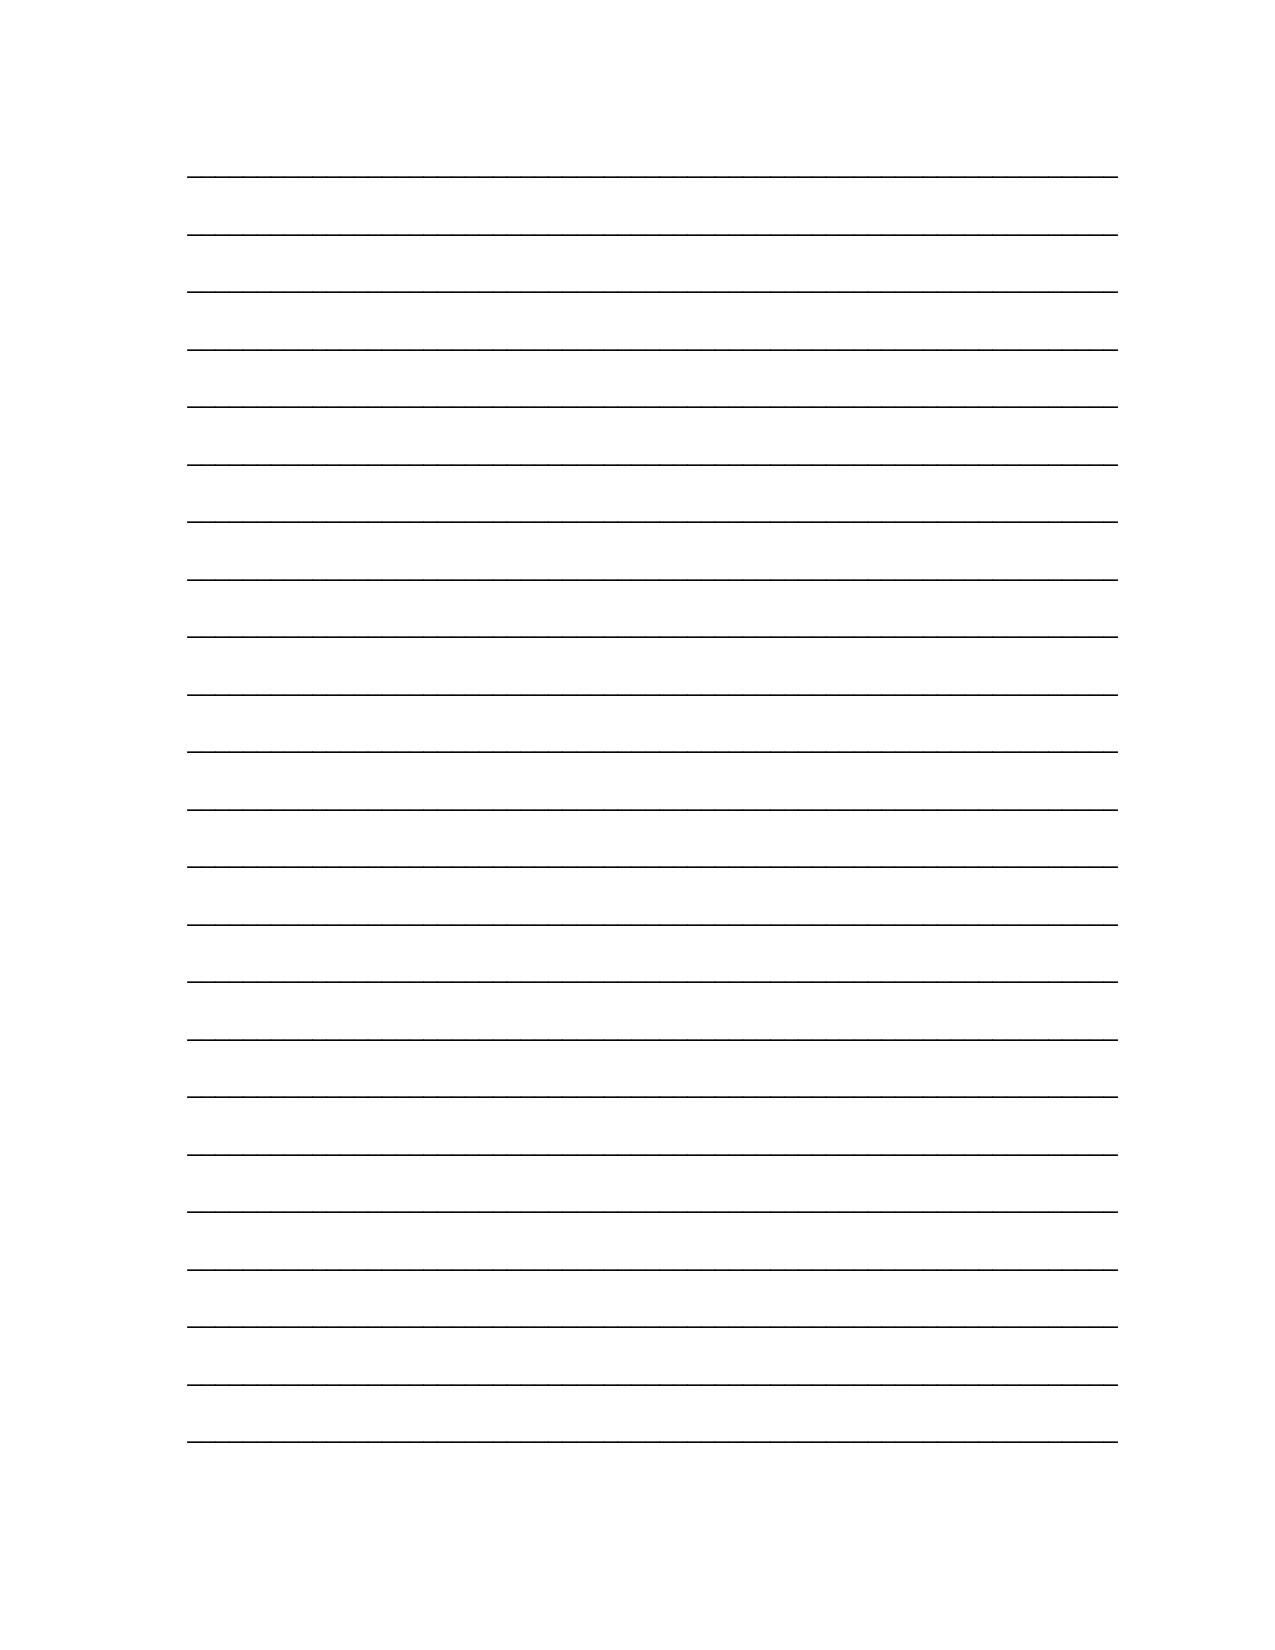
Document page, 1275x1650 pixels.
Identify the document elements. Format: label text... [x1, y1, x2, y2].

text ___________________________________________________________________ [187, 1242, 1125, 1271]
text ___________________________________________________________________ [187, 667, 1125, 696]
text ___________________________________________________________________ [187, 380, 1125, 409]
text ___________________________________________________________________ [187, 437, 1125, 466]
text ___________________________________________________________________ [187, 840, 1125, 869]
text ___________________________________________________________________ [187, 495, 1125, 524]
text ___________________________________________________________________ [187, 1127, 1125, 1156]
text ___________________________________________________________________ [187, 552, 1125, 581]
text ___________________________________________________________________ [187, 1012, 1125, 1041]
text ___________________________________________________________________ [187, 322, 1125, 351]
text ___________________________________________________________________ [187, 1357, 1125, 1386]
text ___________________________________________________________________ [187, 725, 1125, 754]
text ___________________________________________________________________ [187, 610, 1125, 639]
text ___________________________________________________________________ [187, 1300, 1125, 1329]
text ___________________________________________________________________ [187, 955, 1125, 984]
text ___________________________________________________________________ [187, 207, 1125, 236]
text ___________________________________________________________________ [187, 150, 1125, 179]
text ___________________________________________________________________ [187, 265, 1125, 294]
text ___________________________________________________________________ [187, 1415, 1125, 1444]
text ___________________________________________________________________ [187, 782, 1125, 811]
text ___________________________________________________________________ [187, 897, 1125, 926]
text ___________________________________________________________________ [187, 1070, 1125, 1099]
text ___________________________________________________________________ [187, 1185, 1125, 1214]
